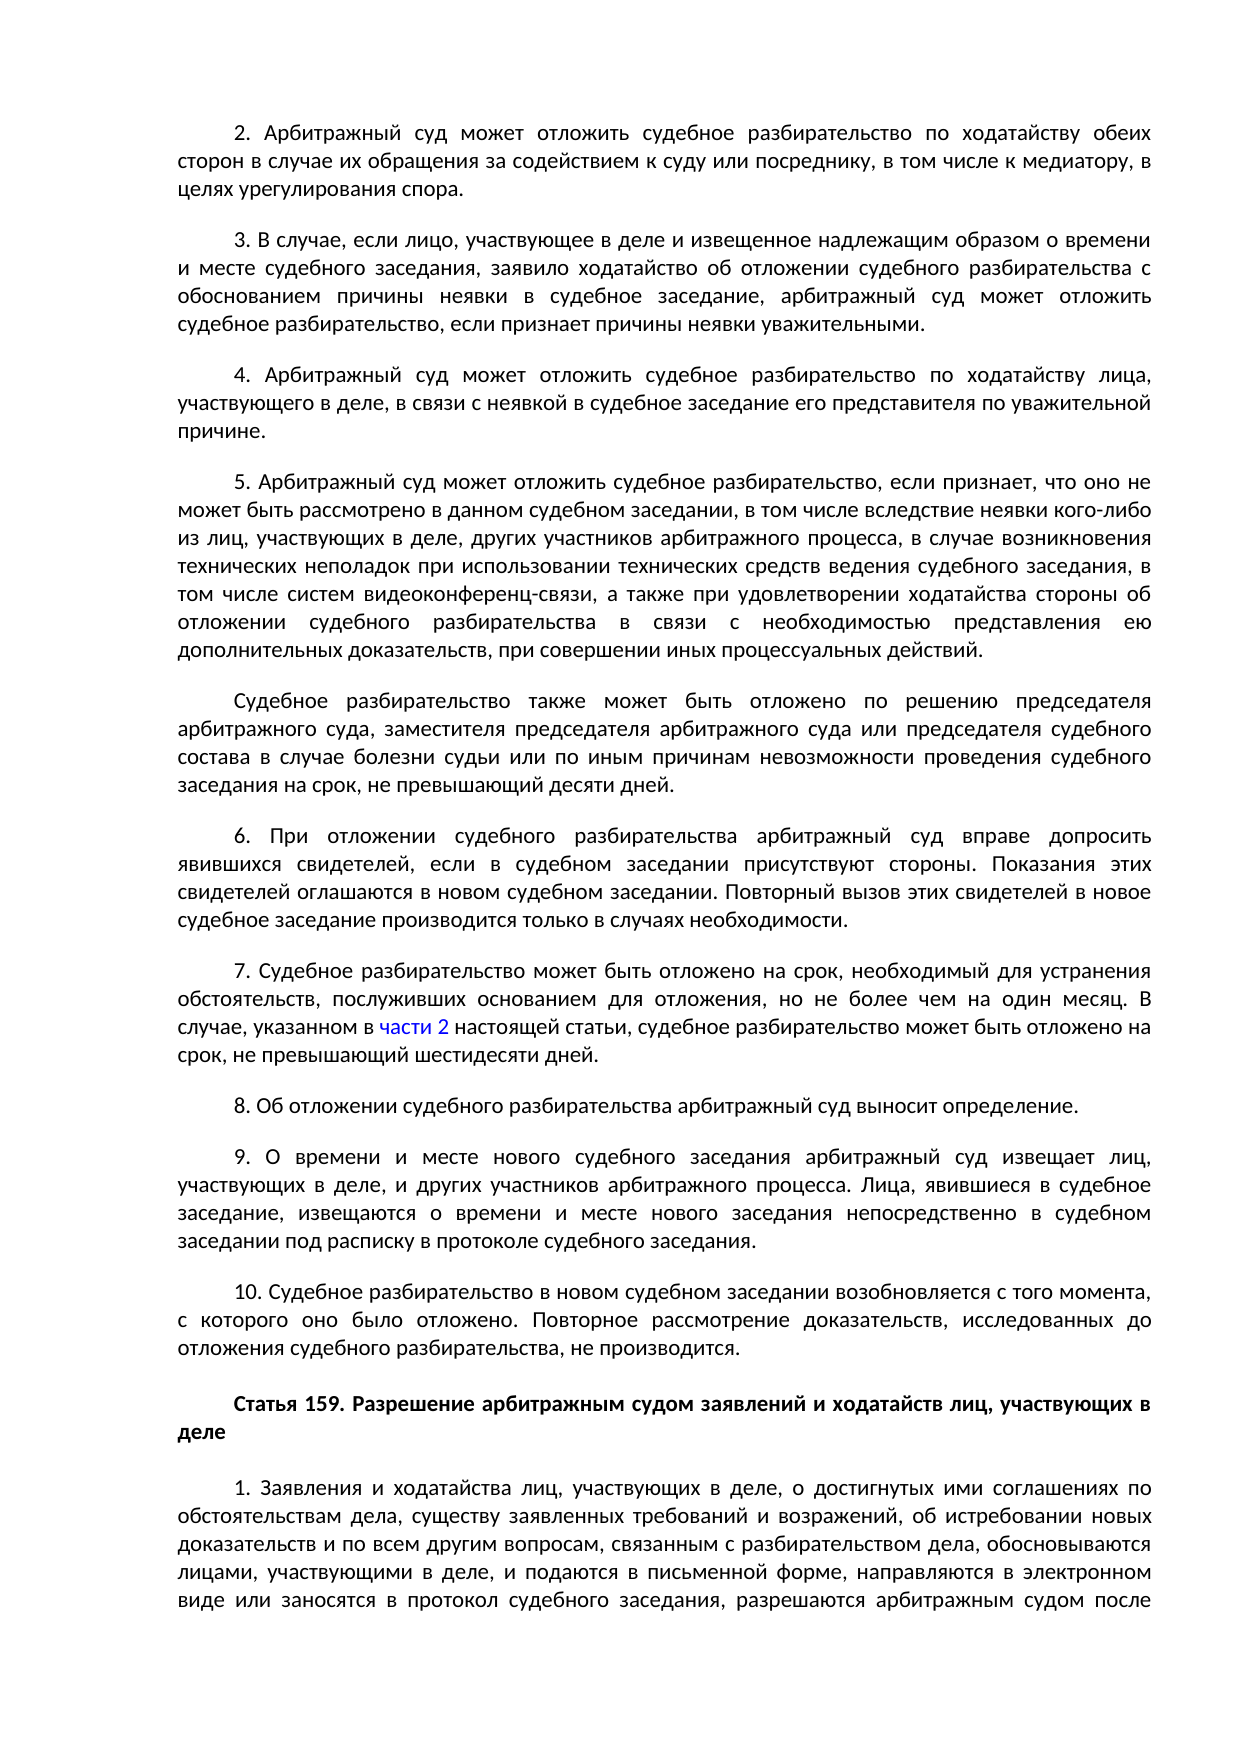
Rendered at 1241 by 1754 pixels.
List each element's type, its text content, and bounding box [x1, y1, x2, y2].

text 9. О времени и месте нового судебного заседания арбитражный суд извещает лиц, участвующих в деле, и других участников арбитражного процесса. Лица, явившиеся в судебное заседание, извещаются о времени и месте нового заседания непосредственно в судебном заседании под расписку в протоколе судебного заседания. [177, 1142, 1152, 1254]
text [177, 1473, 1152, 1613]
text 7. Судебное разбирательство может быть отложено на срок, необходимый для устранения обстоятельств, послуживших основанием для отложения, но не более чем на один месяц. В случае, указанном в части 2 настоящей статьи, судебное разбирательство может быть отложено на срок, не превышающий шестидесяти дней. [177, 956, 1152, 1068]
text 10. Судебное разбирательство в новом судебном заседании возобновляется с того момента, с которого оно было отложено. Повторное рассмотрение доказательств, исследованных до отложения судебного разбирательства, не производится. [177, 1277, 1152, 1361]
text 6. При отложении судебного разбирательства арбитражный суд вправе допросить явившихся свидетелей, если в судебном заседании присутствуют стороны. Показания этих свидетелей оглашаются в новом судебном заседании. Повторный вызов этих свидетелей в новое судебное заседание производится только в случаях необходимости. [177, 821, 1152, 933]
text 8. Об отложении судебного разбирательства арбитражный суд выносит определение. [177, 1091, 1152, 1119]
text 5. Арбитражный суд может отложить судебное разбирательство, если признает, что оно не может быть рассмотрено в данном судебном заседании, в том числе вследствие неявки кого-либо из лиц, участвующих в деле, других участников арбитражного процесса, в случае возникновения технических неполадок при использовании технических средств ведения судебного заседания, в том числе систем видеоконференц-связи, а также при удовлетворении ходатайства стороны об отложении судебного разбирательства в связи с необходимостью представления ею дополнительных доказательств, при совершении иных процессуальных действий. [177, 467, 1152, 663]
text 2. Арбитражный суд может отложить судебное разбирательство по ходатайству обеих сторон в случае их обращения за содействием к суду или посреднику, в том числе к медиатору, в целях урегулирования спора. [177, 118, 1152, 202]
title Статья 159. Разрешение арбитражным судом заявлений и ходатайств лиц, участвующих в деле [177, 1389, 1152, 1445]
text 4. Арбитражный суд может отложить судебное разбирательство по ходатайству лица, участвующего в деле, в связи с неявкой в судебное заседание его представителя по уважительной причине. [177, 360, 1152, 444]
text Судебное разбирательство также может быть отложено по решению председателя арбитражного суда, заместителя председателя арбитражного суда или председателя судебного состава в случае болезни судьи или по иным причинам невозможности проведения судебного заседания на срок, не превышающий десяти дней. [177, 686, 1152, 798]
text 3. В случае, если лицо, участвующее в деле и извещенное надлежащим образом о времени и месте судебного заседания, заявило ходатайство об отложении судебного разбирательства с обоснованием причины неявки в судебное заседание, арбитражный суд может отложить судебное разбирательство, если признает причины неявки уважительными. [177, 225, 1152, 337]
